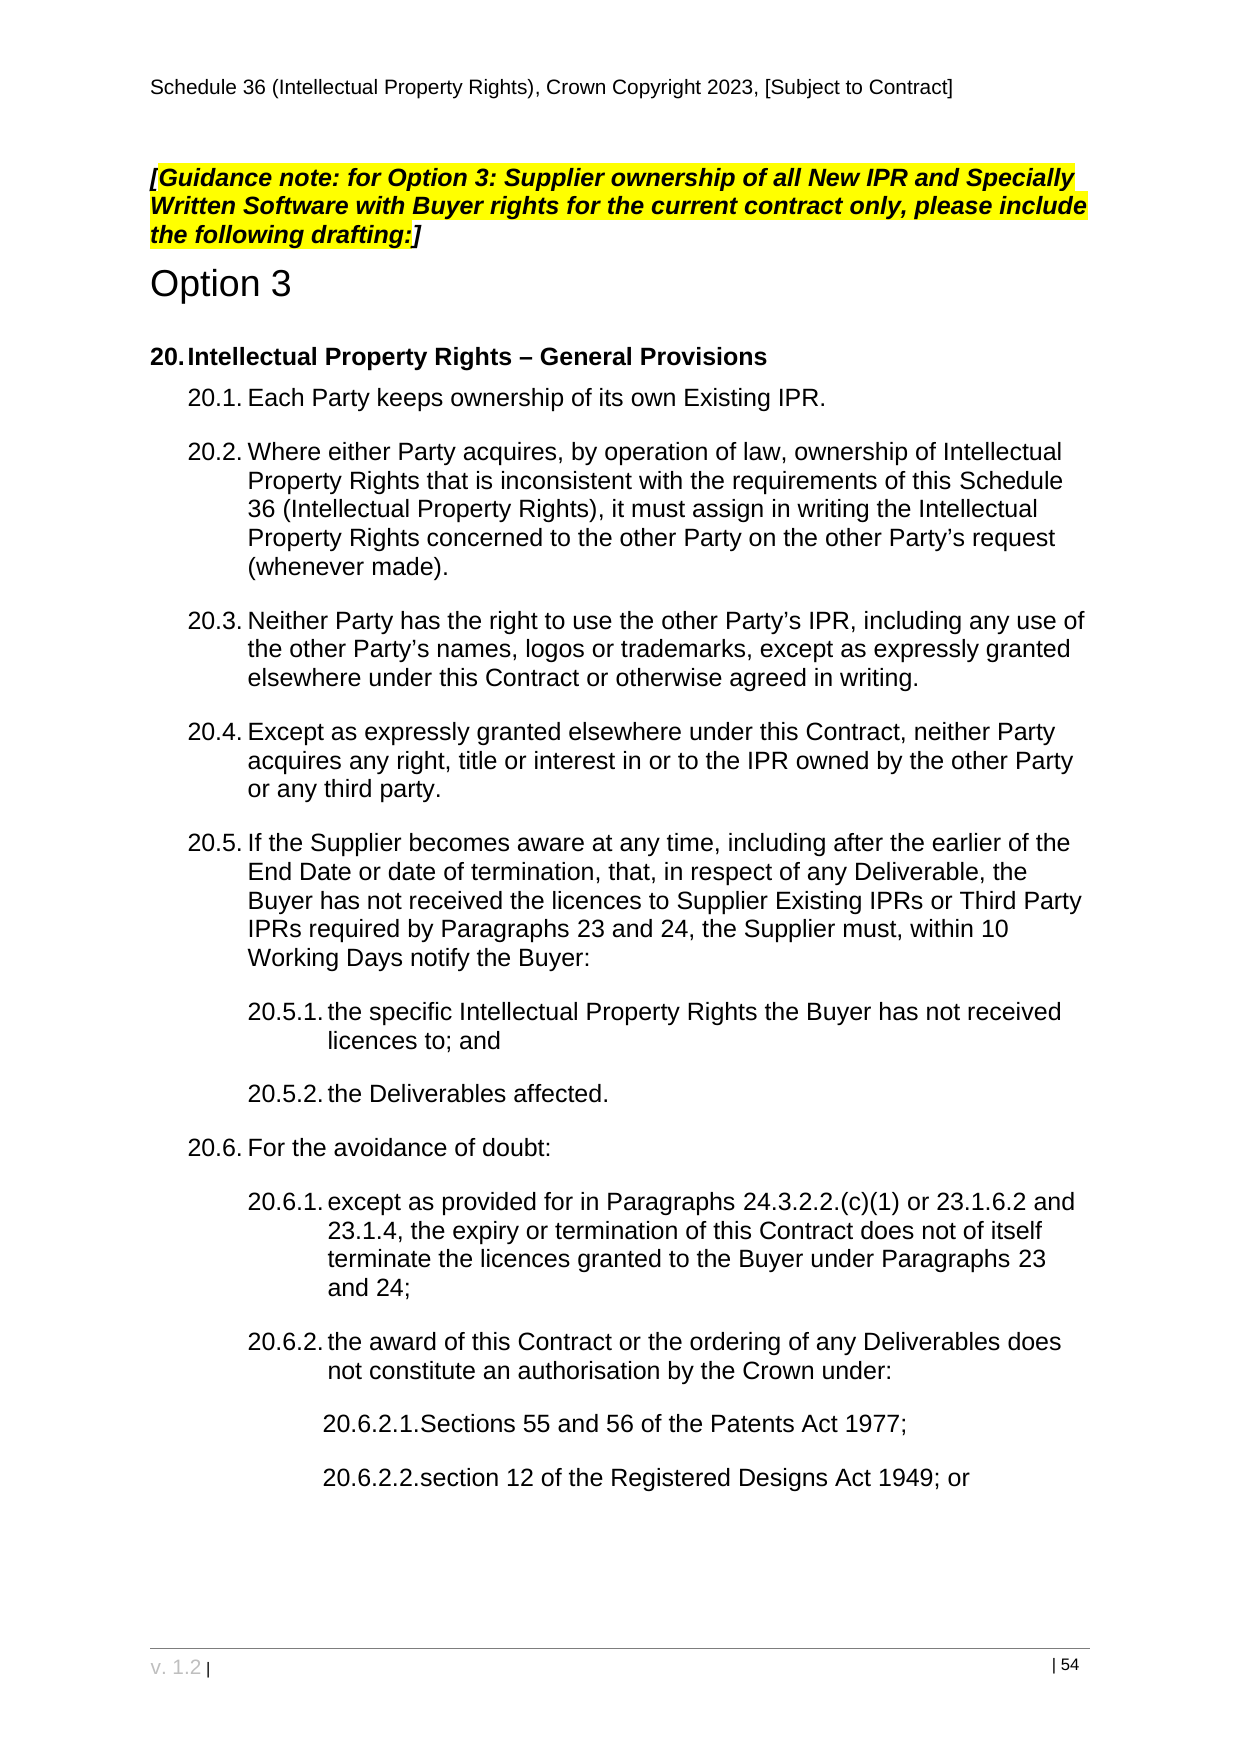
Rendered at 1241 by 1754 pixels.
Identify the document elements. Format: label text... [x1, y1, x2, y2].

subtitle the Deliverables affected. [247, 1079, 1090, 1108]
subtitle Except as expressly granted elsewhere under this Contract, neither Party acquires any right, title or interest in or to the IPR owned by the other Party or any third party. [187, 717, 1090, 803]
subtitle the award of this Contract or the ordering of any Deliverables does not constitute an authorisation by the Crown under: [247, 1327, 1090, 1384]
subtitle Neither Party has the right to use the other Party’s IPR, including any use of the other Party’s names, logos or trademarks, except as expressly granted elsewhere under this Contract or otherwise agreed in writing. [187, 606, 1090, 692]
subtitle Sections 55 and 56 of the Patents Act 1977; [322, 1409, 1090, 1438]
subtitle Each Party keeps ownership of its own Existing IPR. [187, 383, 1090, 412]
subtitle If the Supplier becomes aware at any time, including after the earlier of the End Date or date of termination, that, in respect of any Deliverable, the Buyer has not received the licences to Supplier Existing IPRs or Third Party IPRs required by Paragraphs 23 and 24, the Supplier must, within 10 Working Days notify the Buyer: [187, 828, 1090, 972]
text [Guidance note: for Option 3: Supplier ownership of all New IPR and Specially Written Software with Buyer rights for the current contract only, please include the following drafting:] [150, 162, 1090, 249]
subtitle Intellectual Property Rights – General Provisions [150, 342, 1090, 371]
subtitle For the avoidance of doubt: [187, 1133, 1090, 1162]
text Option 3 [150, 261, 1090, 304]
subtitle section 12 of the Registered Designs Act 1949; or [322, 1463, 1090, 1492]
subtitle Where either Party acquires, by operation of law, ownership of Intellectual Property Rights that is inconsistent with the requirements of this Schedule 36 (Intellectual Property Rights), it must assign in writing the Intellectual Property Rights concerned to the other Party on the other Party’s request (whenever made). [187, 437, 1090, 581]
subtitle except as provided for in Paragraphs 24.3.2.2(c)(1) or 23.1.6.2 and 23.1.4, the expiry or termination of this Contract does not of itself terminate the licences granted to the Buyer under Paragraphs 23 and 24; [247, 1187, 1090, 1302]
subtitle the specific Intellectual Property Rights the Buyer has not received licences to; and [247, 997, 1090, 1054]
